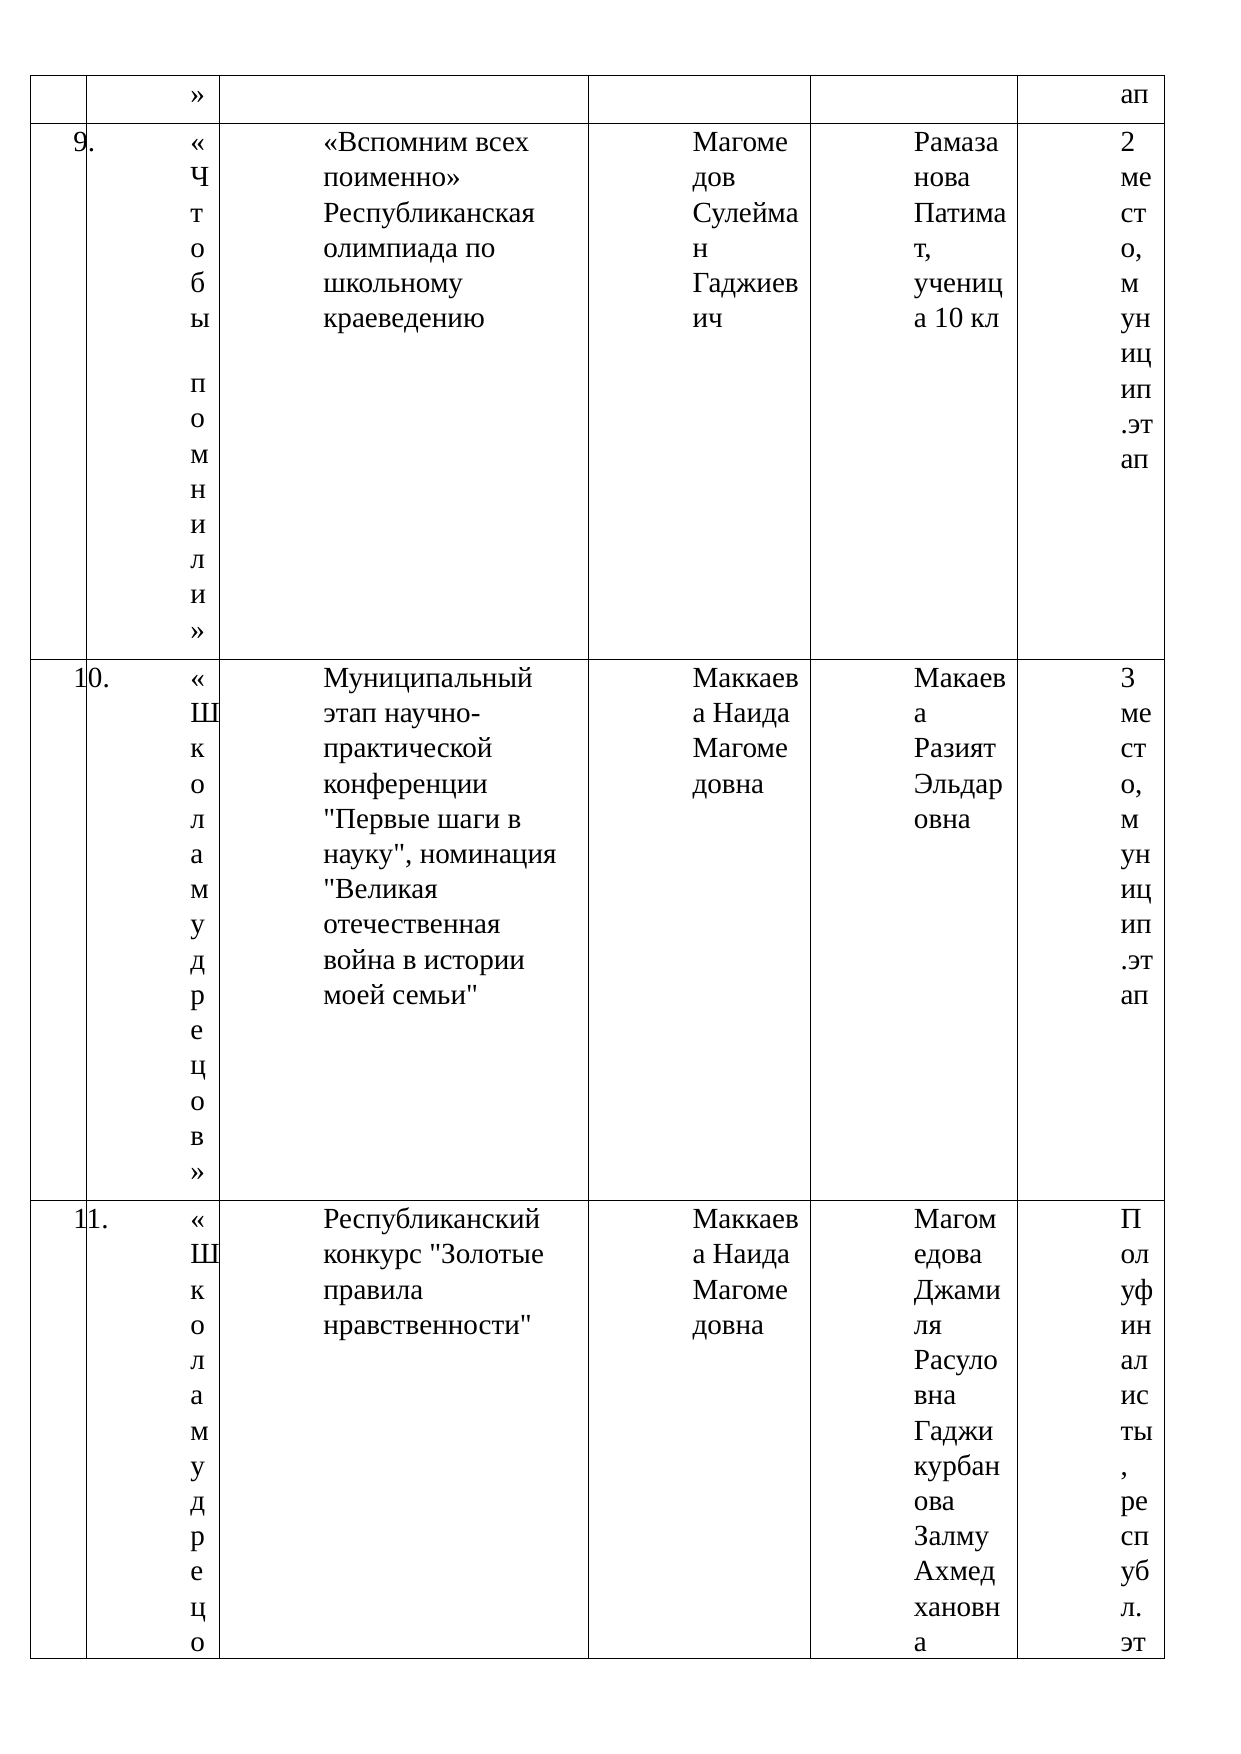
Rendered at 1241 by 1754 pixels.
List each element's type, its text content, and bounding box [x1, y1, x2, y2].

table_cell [589, 1201, 810, 1657]
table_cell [589, 76, 810, 123]
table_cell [811, 1201, 1017, 1657]
table_cell 3 место, муницип.этап [1018, 660, 1164, 1200]
table_cell [31, 124, 86, 659]
table_cell Маккаева Наида Магомедовна [589, 660, 810, 1200]
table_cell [220, 1201, 588, 1657]
table_cell «Вспомним всех поименно» Республиканская олимпиада по школьному краеведению [220, 124, 588, 659]
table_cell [1018, 76, 1164, 123]
table_cell [31, 76, 86, 123]
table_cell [811, 76, 1017, 123]
table_cell Макаева Разият Эльдаровна [811, 660, 1017, 1200]
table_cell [220, 76, 588, 123]
table_cell 2 место, муницип.этап [1018, 124, 1164, 659]
table_cell «Грамотей» [87, 76, 219, 123]
table_cell Магомедов Сулейман Гаджиевич [589, 124, 810, 659]
table_cell [31, 660, 86, 1200]
table_cell Муниципальный этап научно-практической конференции "Первые шаги в науку", номинация "Великая отечественная война в истории моей семьи" [220, 660, 588, 1200]
table_cell «Школа мудрецов» [87, 1201, 219, 1657]
table_cell [31, 1201, 86, 1657]
table_cell «Чтобы помнили» [87, 124, 219, 659]
table_cell «Школа мудрецов» [87, 660, 219, 1200]
table_cell Рамазанова Патимат, ученица 10 кл [811, 124, 1017, 659]
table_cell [1018, 1201, 1164, 1657]
